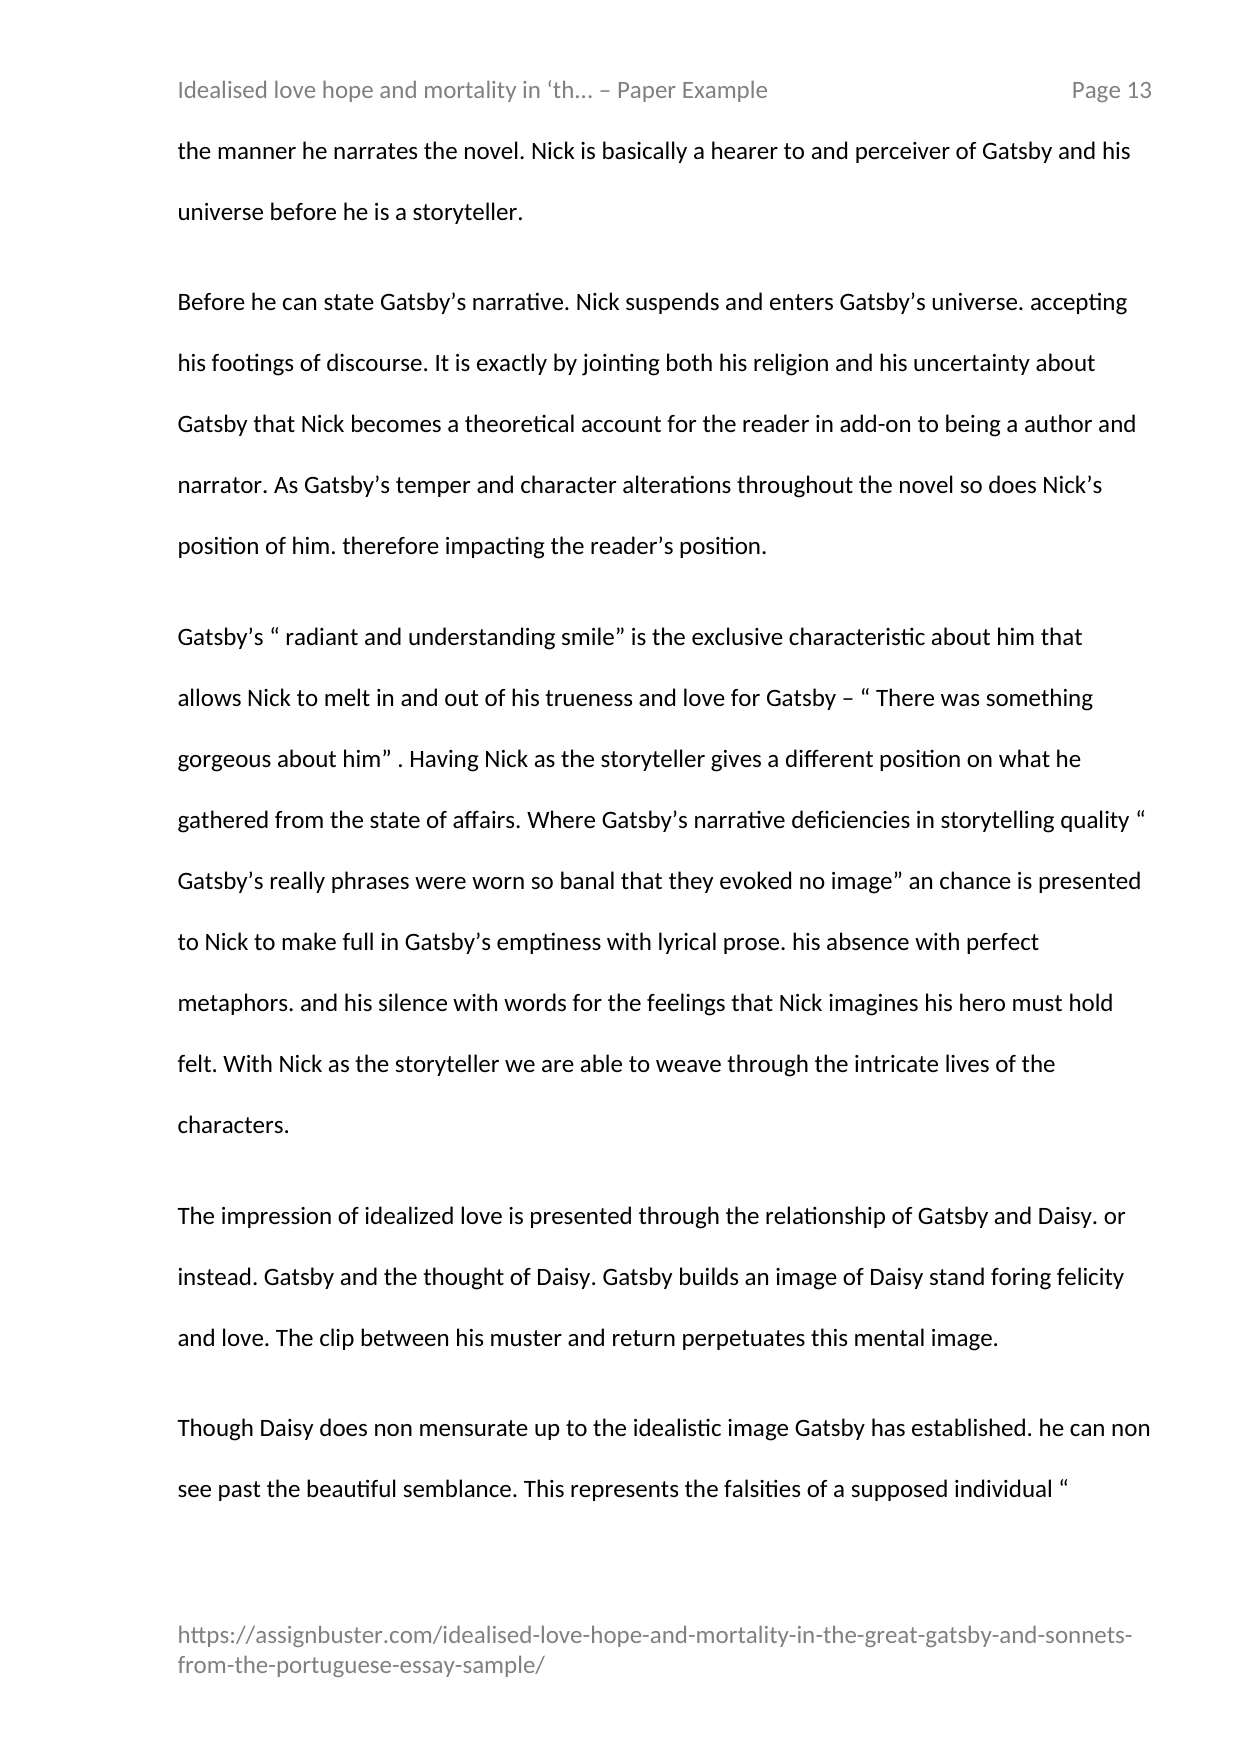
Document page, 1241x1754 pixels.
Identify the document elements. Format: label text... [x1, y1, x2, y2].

text Gatsby’s “ radiant and understanding smile” is the exclusive characteristic about him that allows Nick to melt in and out of his trueness and love for Gatsby – “ There was something gorgeous about him” . Having Nick as the storyteller gives a different position on what he gathered from the state of affairs. Where Gatsby’s narrative deficiencies in storytelling quality “ Gatsby’s really phrases were worn so banal that they evoked no image” an chance is presented to Nick to make full in Gatsby’s emptiness with lyrical prose. his absence with perfect metaphors. and his silence with words for the feelings that Nick imagines his hero must hold felt. With Nick as the storyteller we are able to weave through the intricate lives of the characters. [177, 621, 1152, 1140]
text The impression of idealized love is presented through the relationship of Gatsby and Daisy. or instead. Gatsby and the thought of Daisy. Gatsby builds an image of Daisy stand foring felicity and love. The clip between his muster and return perpetuates this mental image. [177, 1200, 1152, 1352]
text Before he can state Gatsby’s narrative. Nick suspends and enters Gatsby’s universe. accepting his footings of discourse. It is exactly by jointing both his religion and his uncertainty about Gatsby that Nick becomes a theoretical account for the reader in add-on to being a author and narrator. As Gatsby’s temper and character alterations throughout the novel so does Nick’s position of him. therefore impacting the reader’s position. [177, 286, 1152, 561]
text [177, 135, 1152, 226]
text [177, 1412, 1152, 1504]
